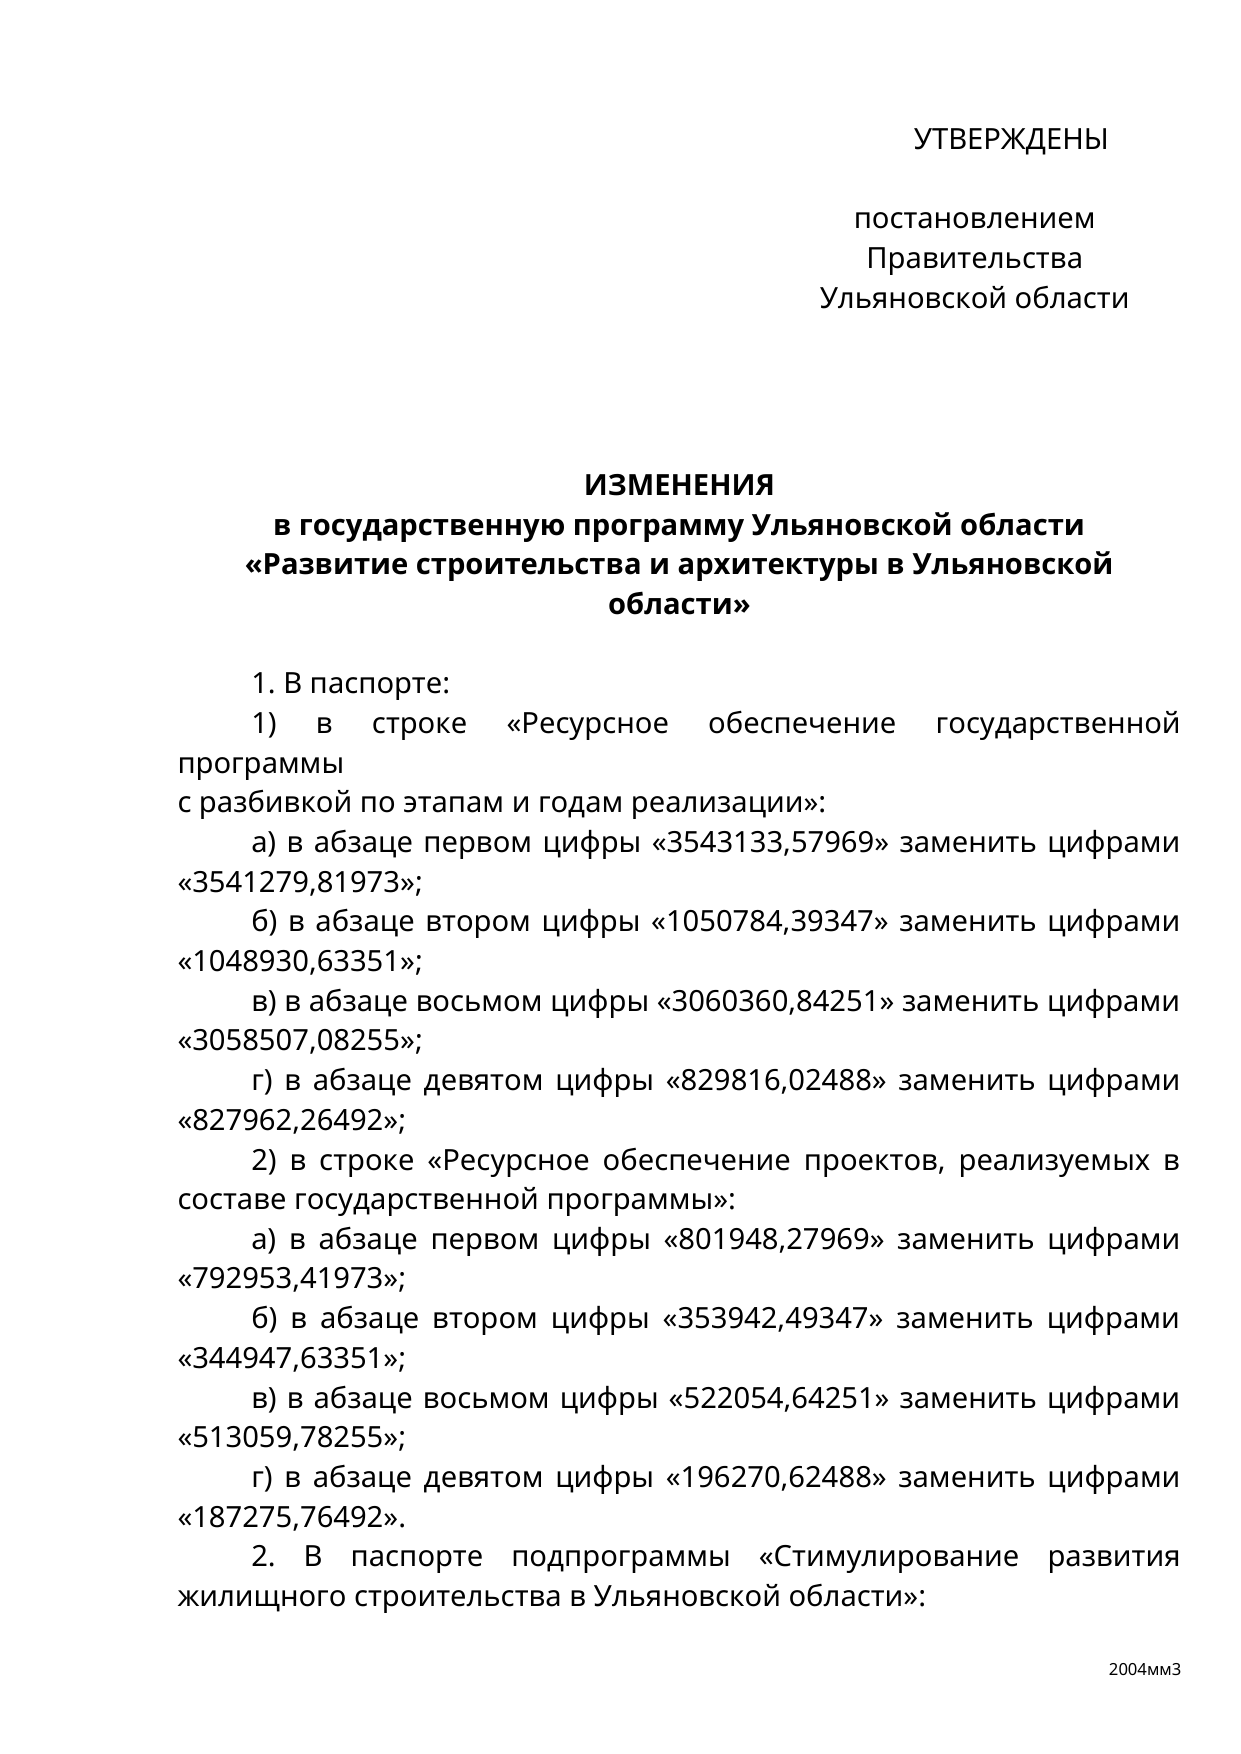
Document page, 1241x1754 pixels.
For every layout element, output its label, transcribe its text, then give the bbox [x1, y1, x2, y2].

text 2. В паспорте подпрограммы «Стимулирование развития жилищного строительства в Ульяновской области»: [177, 1536, 1181, 1615]
text б) в абзаце втором цифры «353942,49347» заменить цифрами «344947,63351»; [177, 1297, 1181, 1377]
text в государственную программу Ульяновской области [177, 504, 1181, 543]
text г) в абзаце девятом цифры «829816,02488» заменить цифрами «827962,26492»; [177, 1059, 1181, 1139]
text а) в абзаце первом цифры «801948,27969» заменить цифрами «792953,41973»; [177, 1218, 1181, 1297]
text г) в абзаце девятом цифры «196270,62488» заменить цифрами «187275,76492». [177, 1456, 1181, 1536]
text б) в абзаце втором цифры «1050784,39347» заменить цифрами «1048930,63351»; [177, 901, 1181, 980]
text постановлением Правительства [768, 197, 1181, 277]
list 1. В паспорте: [177, 662, 1181, 702]
text в) в абзаце восьмом цифры «3060360,84251» заменить цифрами «3058507,08255»; [177, 980, 1181, 1059]
text в) в абзаце восьмом цифры «522054,64251» заменить цифрами «513059,78255»; [177, 1377, 1181, 1456]
text УТВЕРЖДЕНЫ [768, 118, 1181, 158]
text Ульяновской области [768, 277, 1181, 317]
text «Развитие строительства и архитектуры в Ульяновской области» [177, 543, 1181, 623]
text 2) в строке «Ресурсное обеспечение проектов, реализуемых в составе государственной программы»: [177, 1139, 1181, 1218]
text а) в абзаце первом цифры «3543133,57969» заменить цифрами «3541279,81973»; [177, 821, 1181, 901]
list 1) в строке «Ресурсное обеспечение государственной программы с разбивкой по этапам и годам реализации»: [177, 702, 1181, 821]
text ИЗМЕНЕНИЯ [177, 464, 1181, 504]
